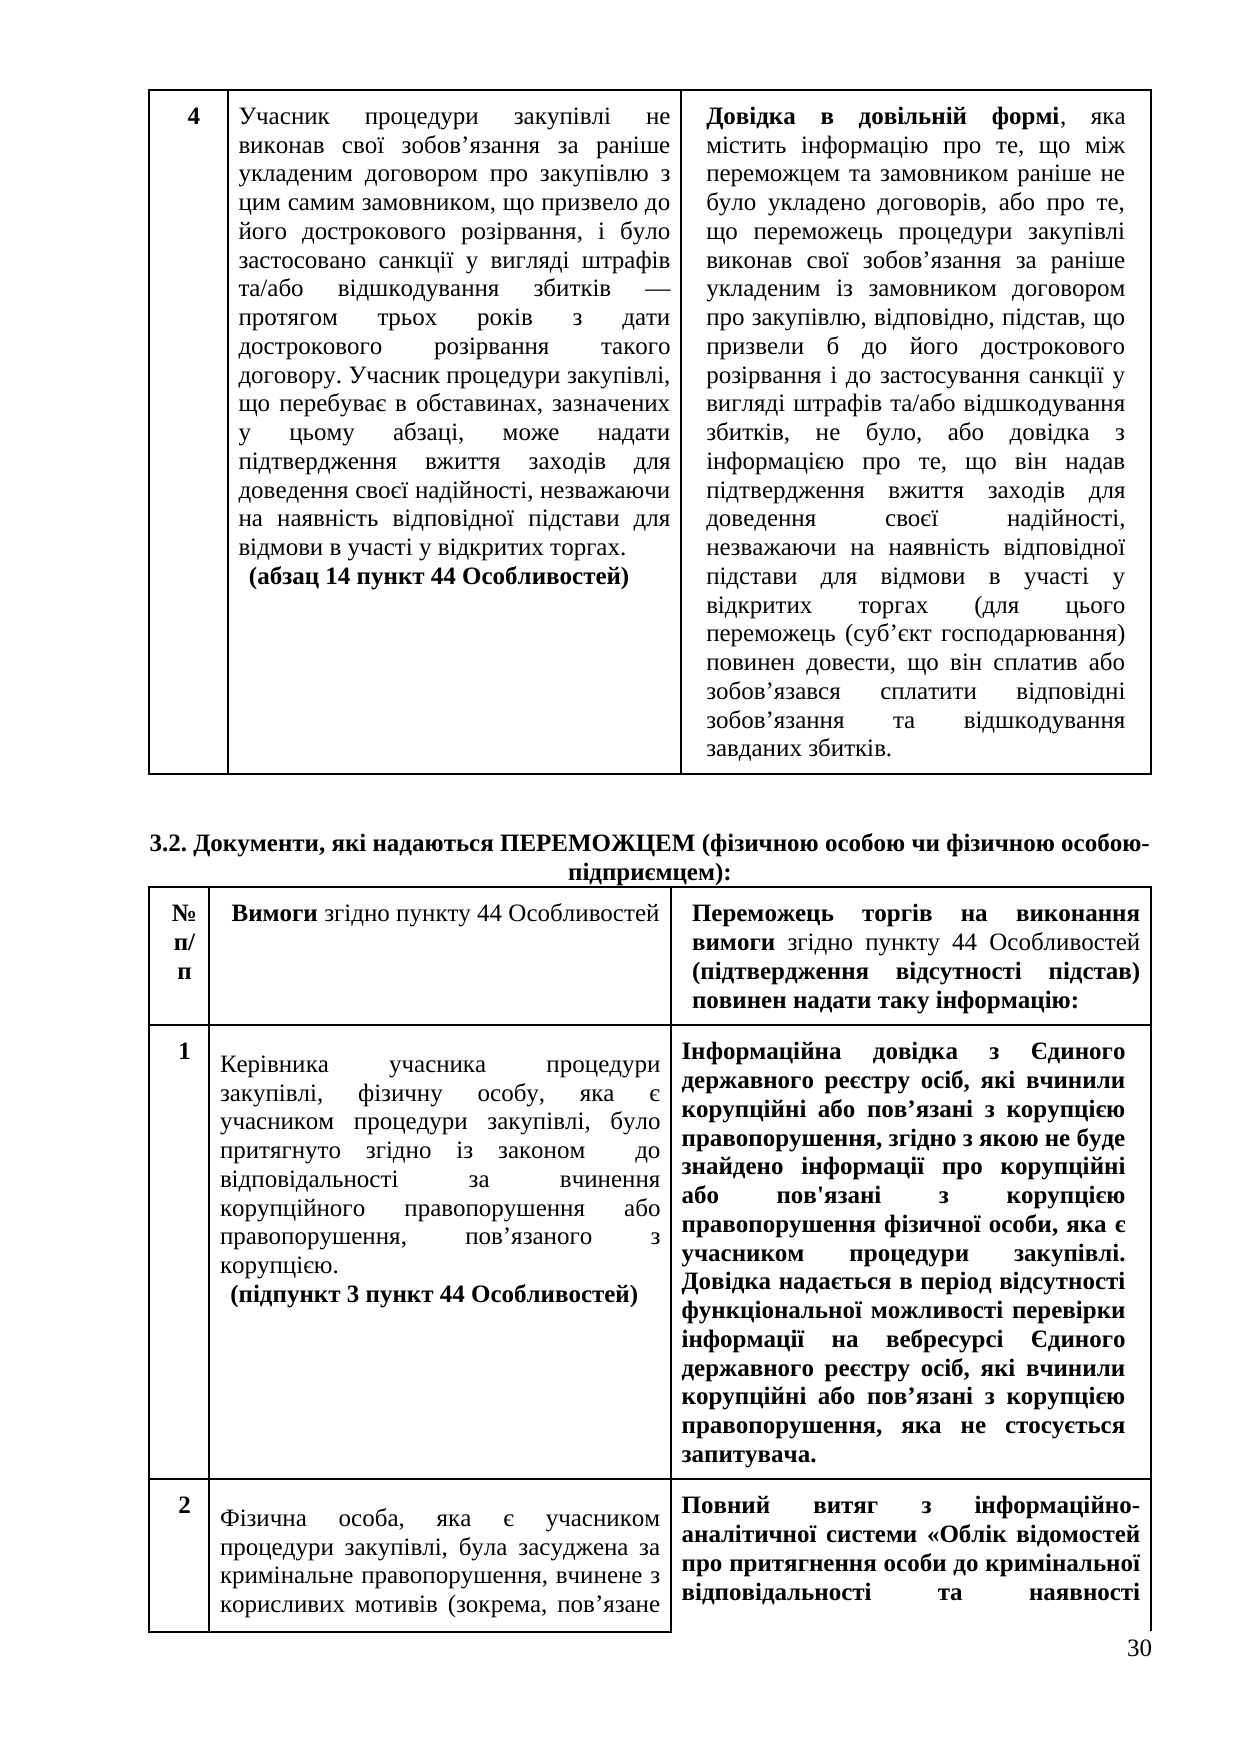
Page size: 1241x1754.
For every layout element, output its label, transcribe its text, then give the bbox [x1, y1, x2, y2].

table_cell Довідка в довільній формі, яка містить інформацію про те, що між переможцем та замовником раніше не було укладено договорів, або про те, що переможець процедури закупівлі виконав свої зобов’язання за раніше укладеним із замовником договором про закупівлю, відповідно, підстав, що призвели б до його дострокового розірвання і до застосування санкції у вигляді штрафів та/або відшкодування збитків, не було, або довідка з інформацією про те, що він надав підтвердження вжиття заходів для доведення своєї надійності, незважаючи на наявність відповідної підстави для відмови в участі у відкритих торгах (для цього переможець (суб’єкт господарювання) повинен довести, що він сплатив або зобов’язався сплатити відповідні зобов’язання та відшкодування завданих збитків. [682, 91, 1150, 773]
table_header Переможець торгів на виконання вимоги згідно пункту 44 Особливостей (підтвердження відсутності підстав) повинен надати таку інформацію: [672, 888, 1150, 1024]
table_cell Інформаційна довідка з Єдиного державного реєстру осіб, які вчинили корупційні або пов’язані з корупцією правопорушення, згідно з якою не буде знайдено інформації про корупційні або пов'язані з корупцією правопорушення фізичної особи, яка є учасником процедури закупівлі. Довідка надається в період відсутності функціональної можливості перевірки інформації на вебресурсі Єдиного державного реєстру осіб, які вчинили корупційні або пов’язані з корупцією правопорушення, яка не стосується запитувача. [672, 1026, 1150, 1478]
table_cell 1 [150, 1026, 208, 1478]
text 3.2. Документи, які надаються ПЕРЕМОЖЦЕМ (фізичною особою чи фізичною особою-підприємцем): [148, 828, 1152, 886]
table_header № п/п [150, 888, 208, 1024]
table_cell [210, 1480, 670, 1631]
table_cell Керівника учасника процедури закупівлі, фізичну особу, яка є учасником процедури закупівлі, було притягнуто згідно із законом до відповідальності за вчинення корупційного правопорушення або правопорушення, пов’язаного з корупцією. (підпункт 3 пункт 44 Особливостей) [210, 1026, 670, 1478]
table_cell 2 [150, 1480, 208, 1631]
table_cell Учасник процедури закупівлі не виконав свої зобов’язання за раніше укладеним договором про закупівлю з цим самим замовником, що призвело до його дострокового розірвання, і було застосовано санкції у вигляді штрафів та/або відшкодування збитків — протягом трьох років з дати дострокового розірвання такого договору. Учасник процедури закупівлі, що перебуває в обставинах, зазначених у цьому абзаці, може надати підтвердження вжиття заходів для доведення своєї надійності, незважаючи на наявність відповідної підстави для відмови в участі у відкритих торгах. (абзац 14 пункт 44 Особливостей) [229, 91, 680, 773]
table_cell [672, 1480, 1150, 1631]
table_header Вимоги згідно пункту 44 Особливостей [210, 888, 670, 1024]
table_cell 4 [150, 91, 227, 773]
